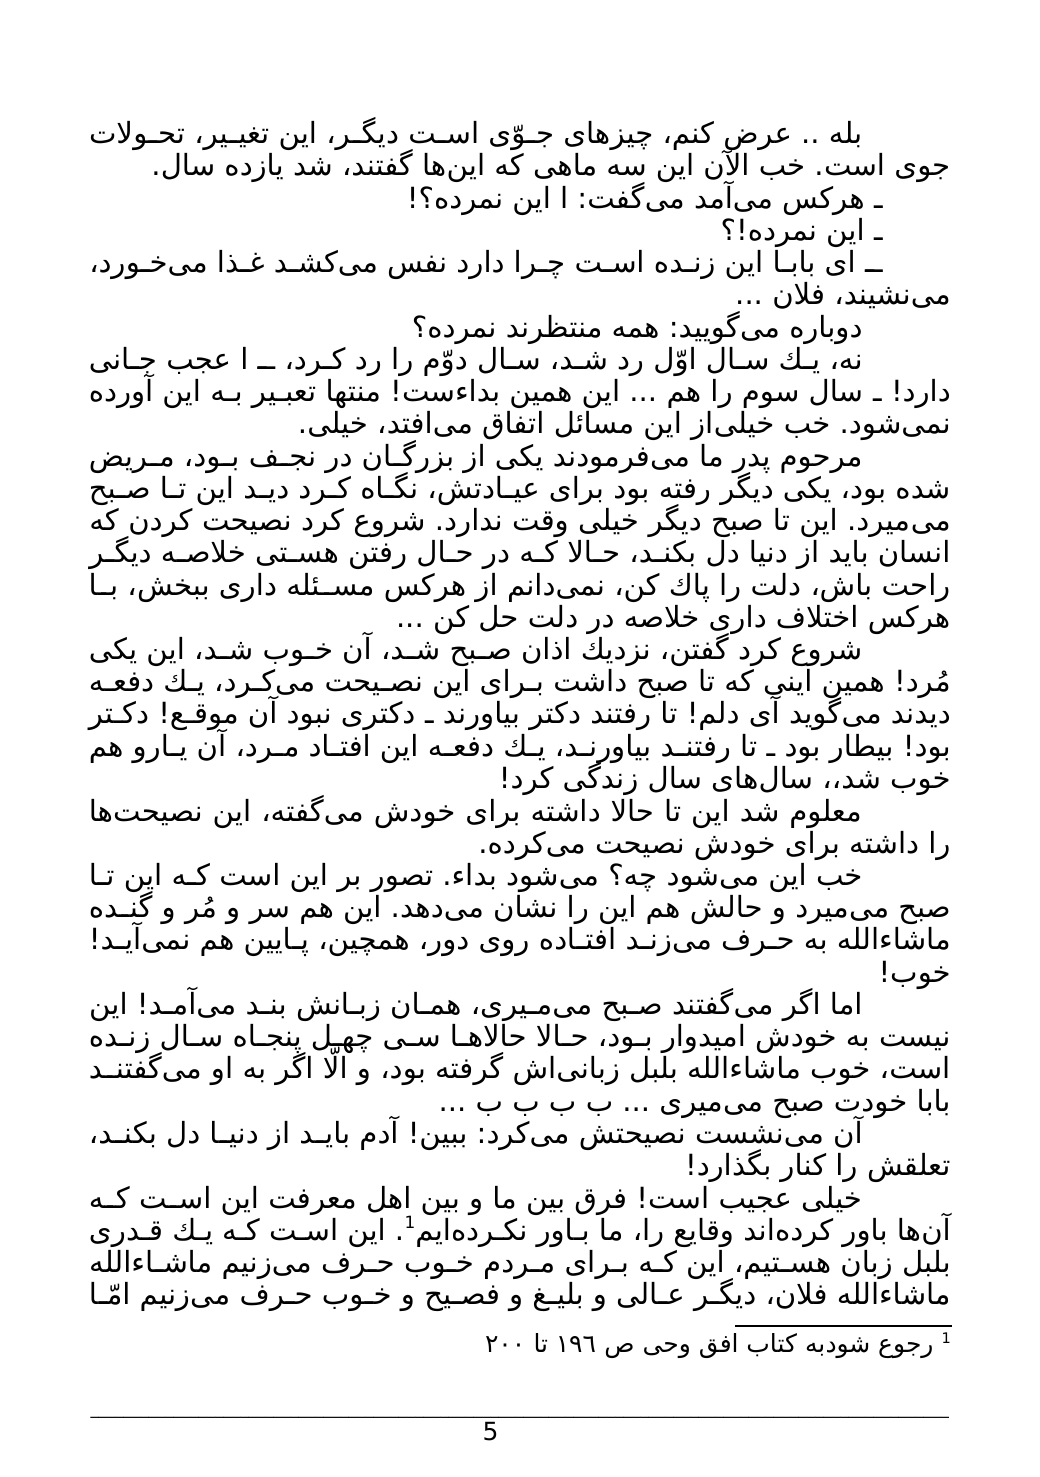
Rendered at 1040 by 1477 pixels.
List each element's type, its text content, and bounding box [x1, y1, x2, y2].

text معلوم شد این تا حالا داشته برای خودش می‌گفته، این نصیحت‌ها را داشته برای خودش نصیحت می‌كرده. [89, 795, 951, 860]
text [89, 1182, 951, 1312]
text ـ ای بابا این زنده است چرا دارد نفس می‌كشد غذا می‌خورد، می‌نشیند، فلان ... [89, 247, 951, 311]
text مرحوم پدر ما می‌فرمودند یكی از بزرگان در نجف بود، مریض شده بود، یكی دیگر رفته بود برای عیادتش، نگاه كرد دید این تا صبح می‌میرد. این تا صبح دیگر خیلی وقت ندارد. شروع كرد نصیحت كردن كه انسان باید از دنیا دل بكند، حالا كه در حال رفتن هستی خلاصه دیگر راحت باش، دلت را پاك كن، نمی‌دانم از هركس مسئله داری ببخش، با هركس اختلاف داری خلاصه در دلت حل كن ... [89, 440, 951, 634]
text دوباره می‌گویید: همه منتظرند نمرده؟ [89, 311, 951, 344]
text نه، یك سال اوّل رد شد، سال دوّم را رد كرد، ـ ا عجب جانی دارد! ـ سال سوم را هم ... این همین بداءست! منتها تعبیر به این آورده نمی‌شود. خب خیلی‌از این مسائل اتفاق می‌افتد، خیلی. [89, 344, 951, 440]
text خب این می‌شود چه؟ می‌شود بداء. تصور بر این است كه این تا صبح می‌میرد و حالش هم این را نشان می‌دهد. این هم سر و مُر و گنده ماشاءالله به حرف می‌زند افتاده روی دور، همچین، پایین هم نمی‌آید! خوب! [89, 860, 951, 989]
text بله .. عرض كنم، چیزهای جوّی است دیگر، این تغییر، تحولات جوی است. خب الآن این سه ماهی كه این‌ها گفتند، شد یازده سال. [89, 118, 951, 183]
text شروع كرد گفتن، نزدیك اذان صبح شد، آن خوب شد، این یكی مُرد! همین اینی كه تا صبح داشت برای این نصیحت می‌كرد، یك دفعه دیدند می‌گوید آی دلم! تا رفتند دكتر بیاورند ـ دكتری نبود آن موقع! دكتر بود! بیطار بود ـ تا رفتند بیاورند، یك دفعه این افتاد مرد، آن یارو هم خوب شد،، سال‌های سال زندگی كرد! [89, 634, 951, 795]
text ـ این نمرده!؟ [89, 215, 951, 247]
text ـ هركس می‌آمد می‌گفت: ا این نمرده؟! [89, 183, 951, 215]
text آن می‌نشست نصیحتش می‌كرد: ببین! آدم باید از دنیا دل بكند، تعلقش را كنار بگذارد! [89, 1118, 951, 1182]
text اما اگر می‌گفتند صبح می‌میری، همان زبانش بند می‌آمد! این نیست به خودش امیدوار بود، حالا حالاها سی چهل پنجاه سال زنده است، خوب ماشاءالله بلبل زبانی‌اش گرفته بود، و الّا اگر به او می‌گفتند بابا خودت صبح می‌میری ... ب ب ب ب ... [89, 989, 951, 1118]
